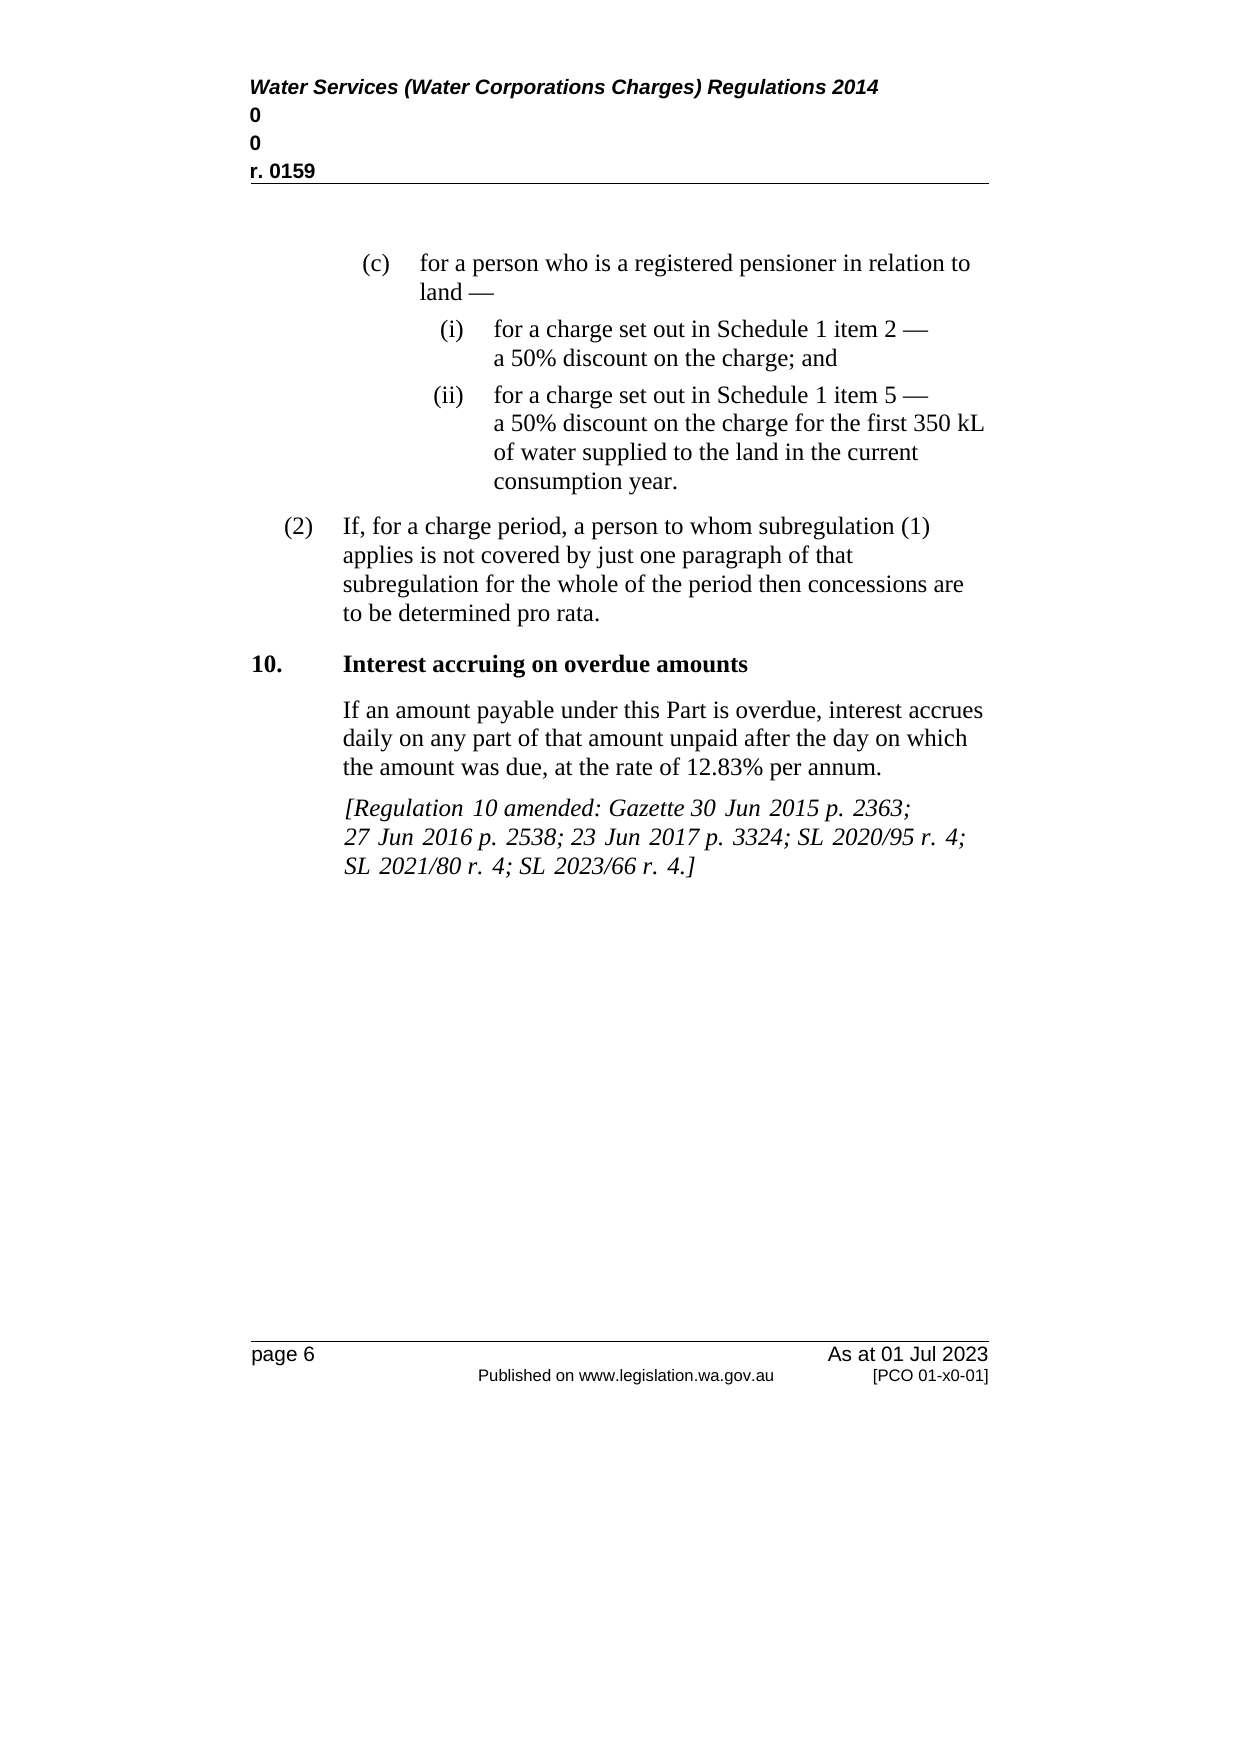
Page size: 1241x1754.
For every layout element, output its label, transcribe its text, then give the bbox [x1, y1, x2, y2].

text [Regulation 10 amended: Gazette 30 Jun 2015 p. 2363; 27 Jun 2016 p. 2538; 23 Jun 2017 p. 3324; SL 2020/95 r. 4; SL 2021/80 r. 4; SL 2023/66 r. 4.] [251, 793, 989, 880]
text (c) for a person who is a registered pensioner in relation to land — [251, 248, 989, 306]
text (ii) for a charge set out in Schedule 1 item 5 — a 50% discount on the charge for the first 350 kL of water supplied to the land in the current consumption year. [251, 380, 989, 495]
text If an amount payable under this Part is overdue, interest accrues daily on any part of that amount unpaid after the day on which the amount was due, at the rate of 12.83% per annum. [251, 695, 989, 781]
text (i) for a charge set out in Schedule 1 item 2 — a 50% discount on the charge; and [251, 314, 989, 371]
subtitle 10. Interest accruing on overdue amounts [251, 649, 989, 678]
text (2) If, for a charge period, a person to whom subregulation (1) applies is not covered by just one paragraph of that subregulation for the whole of the period then concessions are to be determined pro rata. [251, 511, 989, 626]
